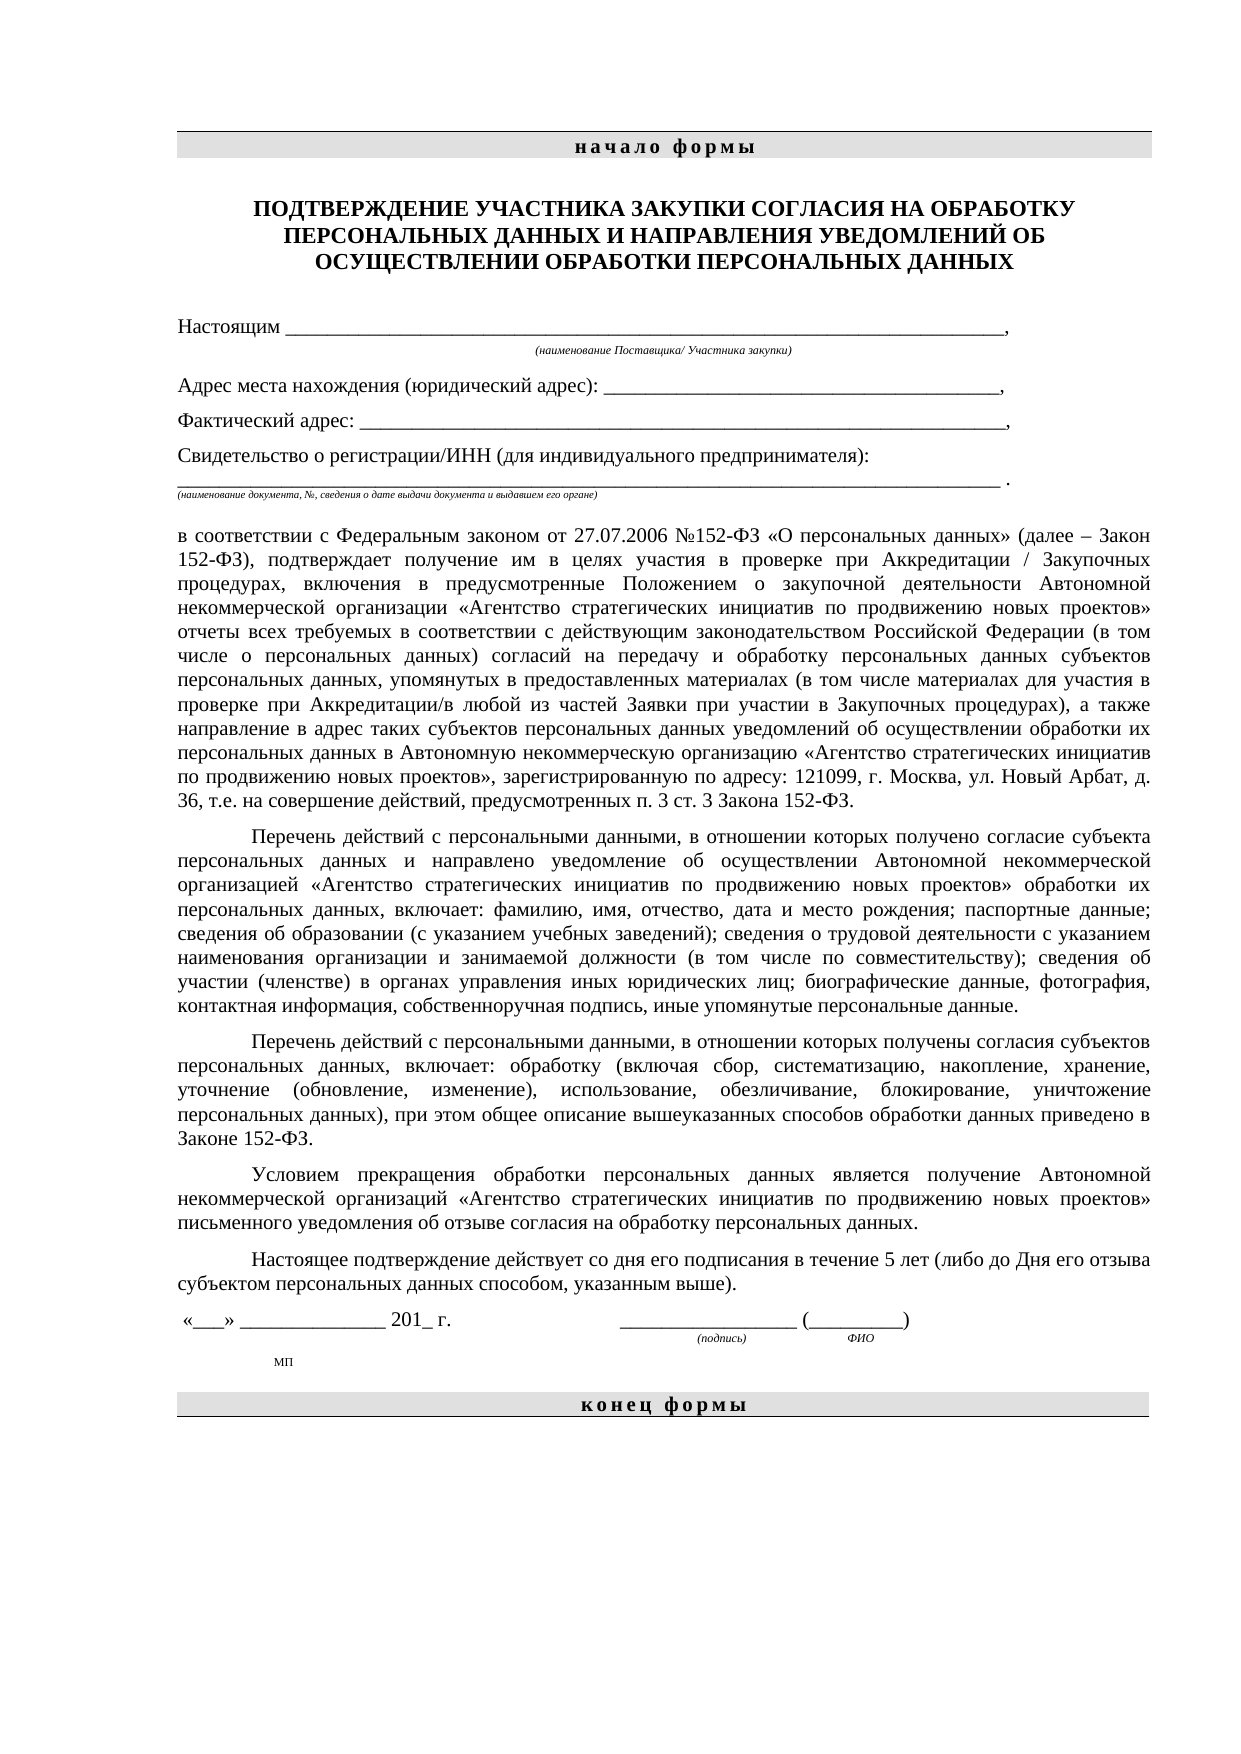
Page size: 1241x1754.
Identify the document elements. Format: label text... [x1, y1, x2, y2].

text (наименование документа, №, сведения о дате выдачи документа и выдавшем его органе) [177, 490, 1152, 511]
text Перечень действий с персональными данными, в отношении которых получено согласие субъекта персональных данных и направлено уведомление об осуществлении Автономной некоммерческой организацией «Агентство стратегических инициатив по продвижению новых проектов» обработки их персональных данных, включает: фамилию, имя, отчество, дата и место рождения; паспортные данные; сведения об образовании (с указанием учебных заведений); сведения о трудовой деятельности с указанием наименования организации и занимаемой должности (в том числе по совместительству); сведения об участии (членстве) в органах управления иных юридических лиц; биографические данные, фотография, контактная информация, собственноручная подпись, иные упомянутые персональные данные. [177, 824, 1152, 1017]
text Настоящим _____________________________________________________________________, [177, 316, 1152, 338]
text Подтверждение УЧАСТНИКА ЗАКУПКИ СОГЛАСИЯ НА ОБРАБОТКУ ПЕРСОНАЛЬНЫХ ДАННЫХ И НАПРАВЛЕНИЯ УВЕДОМЛЕНИЙ ОБ ОСУЩЕСТВЛЕНИИ ОБРАБОТКИ ПЕРСОНАЛЬНЫХ ДАННЫХ [177, 195, 1152, 274]
text Адрес места нахождения (юридический адрес): ______________________________________, [177, 374, 1152, 397]
text начало формы [177, 132, 1152, 158]
text Фактический адрес: ______________________________________________________________, [177, 409, 1152, 432]
text (наименование Поставщика/ Участника закупки) [177, 345, 1152, 367]
text Свидетельство о регистрации/ИНН (для индивидуального предпринимателя): _______________________________________________________________________________ . [177, 444, 1152, 490]
text Настоящее подтверждение действует со дня его подписания в течение 5 лет (либо до Дня его отзыва субъектом персональных данных способом, указанным выше). [177, 1247, 1152, 1295]
text (подпись) ФИО [694, 1331, 1152, 1356]
text МП [177, 1356, 1152, 1379]
text в соответствии с Федеральным законом от 27.07.2006 №152-ФЗ «О персональных данных» (далее – Закон 152-ФЗ), подтверждает получение им в целях участия в проверке при Аккредитации / Закупочных процедурах, включения в предусмотренные Положением о закупочной деятельности Автономной некоммерческой организации «Агентство стратегических инициатив по продвижению новых проектов» отчеты всех требуемых в соответствии с действующим законодательством Российской Федерации (в том числе о персональных данных) согласий на передачу и обработку персональных данных субъектов персональных данных, упомянутых в предоставленных материалах (в том числе материалах для участия в проверке при Аккредитации/в любой из частей Заявки при участии в Закупочных процедурах), а также направление в адрес таких субъектов персональных данных уведомлений об осуществлении обработки их персональных данных в Автономную некоммерческую организацию «Агентство стратегических инициатив по продвижению новых проектов», зарегистрированную по адресу: 121099, г. Москва, ул. Новый Арбат, д. 36, т.е. на совершение действий, предусмотренных п. 3 ст. 3 Закона 152-ФЗ. [177, 523, 1152, 812]
text Перечень действий с персональными данными, в отношении которых получены согласия субъектов персональных данных, включает: обработку (включая сбор, систематизацию, накопление, хранение, уточнение (обновление, изменение), использование, обезличивание, блокирование, уничтожение персональных данных), при этом общее описание вышеуказанных способов обработки данных приведено в Законе 152-ФЗ. [177, 1029, 1152, 1149]
text Условием прекращения обработки персональных данных является получение Автономной некоммерческой организаций «Агентство стратегических инициатив по продвижению новых проектов» письменного уведомления об отзыве согласия на обработку персональных данных. [177, 1162, 1152, 1234]
text «___» ______________ 201_ г. _________________ (_________) [177, 1307, 1152, 1331]
text конец формы [177, 1392, 1149, 1416]
